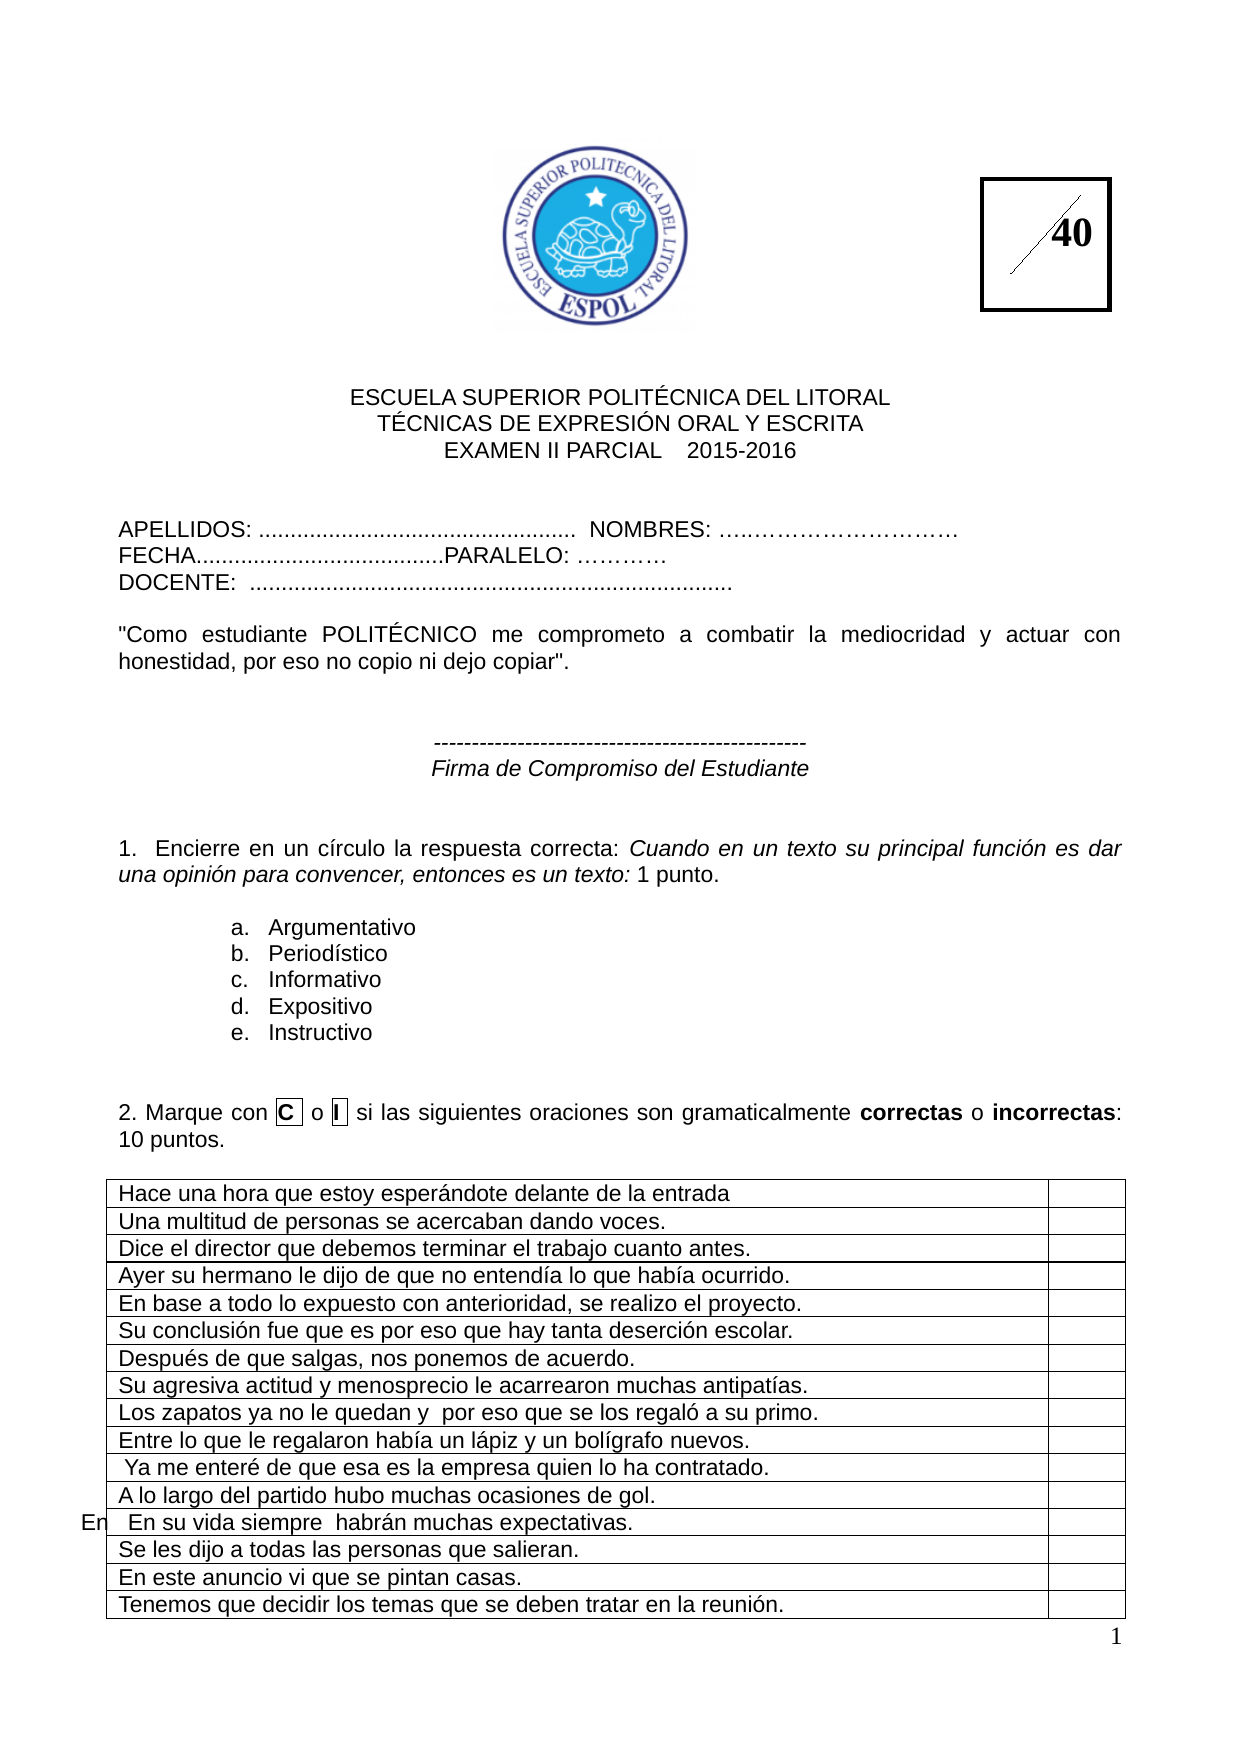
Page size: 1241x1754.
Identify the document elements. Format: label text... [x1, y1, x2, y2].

text ESCUELA SUPERIOR POLITÉCNICA DEL LITORAL [118, 384, 1122, 410]
table_cell [1049, 1263, 1125, 1289]
table_cell [1049, 1591, 1125, 1617]
table_cell Ya me enteré de que esa es la empresa quien lo ha contratado. [107, 1454, 1048, 1481]
table_cell [1049, 1427, 1125, 1453]
table_cell [1049, 1345, 1125, 1371]
text 2. Marque con C o I si las siguientes oraciones son gramaticalmente correctas o incorrectas: 10 puntos. [118, 1098, 1122, 1153]
table_cell [1049, 1235, 1125, 1261]
table_cell Se les dijo a todas las personas que salieran. [107, 1536, 1048, 1563]
table_cell [1049, 1509, 1125, 1535]
table_cell [1049, 1290, 1125, 1316]
text Firma de Compromiso del Estudiante [118, 755, 1122, 782]
table_cell En base a todo lo expuesto con anterioridad, se realizo el proyecto. [107, 1290, 1048, 1316]
text "Como estudiante POLITÉCNICO me comprometo a combatir la mediocridad y actuar con honestidad, por eso no copio ni dejo copiar". [118, 621, 1122, 674]
table_cell Su agresiva actitud y menosprecio le acarrearon muchas antipatías. [107, 1372, 1048, 1398]
list Argumentativo [231, 913, 1122, 940]
table_cell Dice el director que debemos terminar el trabajo cuanto antes. [107, 1235, 1048, 1261]
table_cell Una multitud de personas se acercaban dando voces. [107, 1208, 1048, 1234]
list Instructivo [231, 1019, 1122, 1045]
table_cell En este anuncio vi que se pintan casas. [107, 1564, 1048, 1590]
table_cell [1049, 1317, 1125, 1343]
text DOCENTE: ............................................................................ [118, 568, 1122, 595]
table_cell [1049, 1564, 1125, 1590]
table_cell [1049, 1454, 1125, 1481]
table_cell [1049, 1482, 1125, 1508]
table_cell [1049, 1536, 1125, 1563]
picture [493, 138, 697, 334]
list Informativo [231, 966, 1122, 993]
table_cell [1049, 1372, 1125, 1398]
table_cell Entre lo que le regalaron había un lápiz y un bolígrafo nuevos. [107, 1427, 1048, 1453]
text EXAMEN II PARCIAL 2015-2016 [118, 437, 1122, 463]
text ------------------------------------------------- [118, 729, 1122, 755]
text APELLIDOS: .................................................. NOMBRES: …..……………………… [118, 516, 1122, 542]
table_cell Su conclusión fue que es por eso que hay tanta deserción escolar. [107, 1317, 1048, 1343]
text 1. Encierre en un círculo la respuesta correcta: Cuando en un texto su principal función es dar una opinión para convencer, entonces es un texto: 1 punto. [118, 834, 1122, 887]
table_header [1049, 1180, 1125, 1207]
table_cell Ayer su hermano le dijo de que no entendía lo que había ocurrido. [107, 1263, 1048, 1289]
list Expositivo [231, 993, 1122, 1019]
table_cell En En su vida siempre habrán muchas expectativas. [107, 1509, 1048, 1535]
table_cell [1049, 1208, 1125, 1234]
text FECHA.......................................PARALELO: ………… [118, 542, 1122, 568]
table_cell Los zapatos ya no le quedan y por eso que se los regaló a su primo. [107, 1399, 1048, 1426]
table_cell A lo largo del partido hubo muchas ocasiones de gol. [107, 1482, 1048, 1508]
table_header Hace una hora que estoy esperándote delante de la entrada [107, 1180, 1048, 1207]
table_cell [1049, 1399, 1125, 1426]
list Periodístico [231, 940, 1122, 966]
text TÉCNICAS DE EXPRESIÓN ORAL Y ESCRITA [118, 410, 1122, 437]
table_cell Después de que salgas, nos ponemos de acuerdo. [107, 1345, 1048, 1371]
table_cell Tenemos que decidir los temas que se deben tratar en la reunión. [107, 1591, 1048, 1617]
